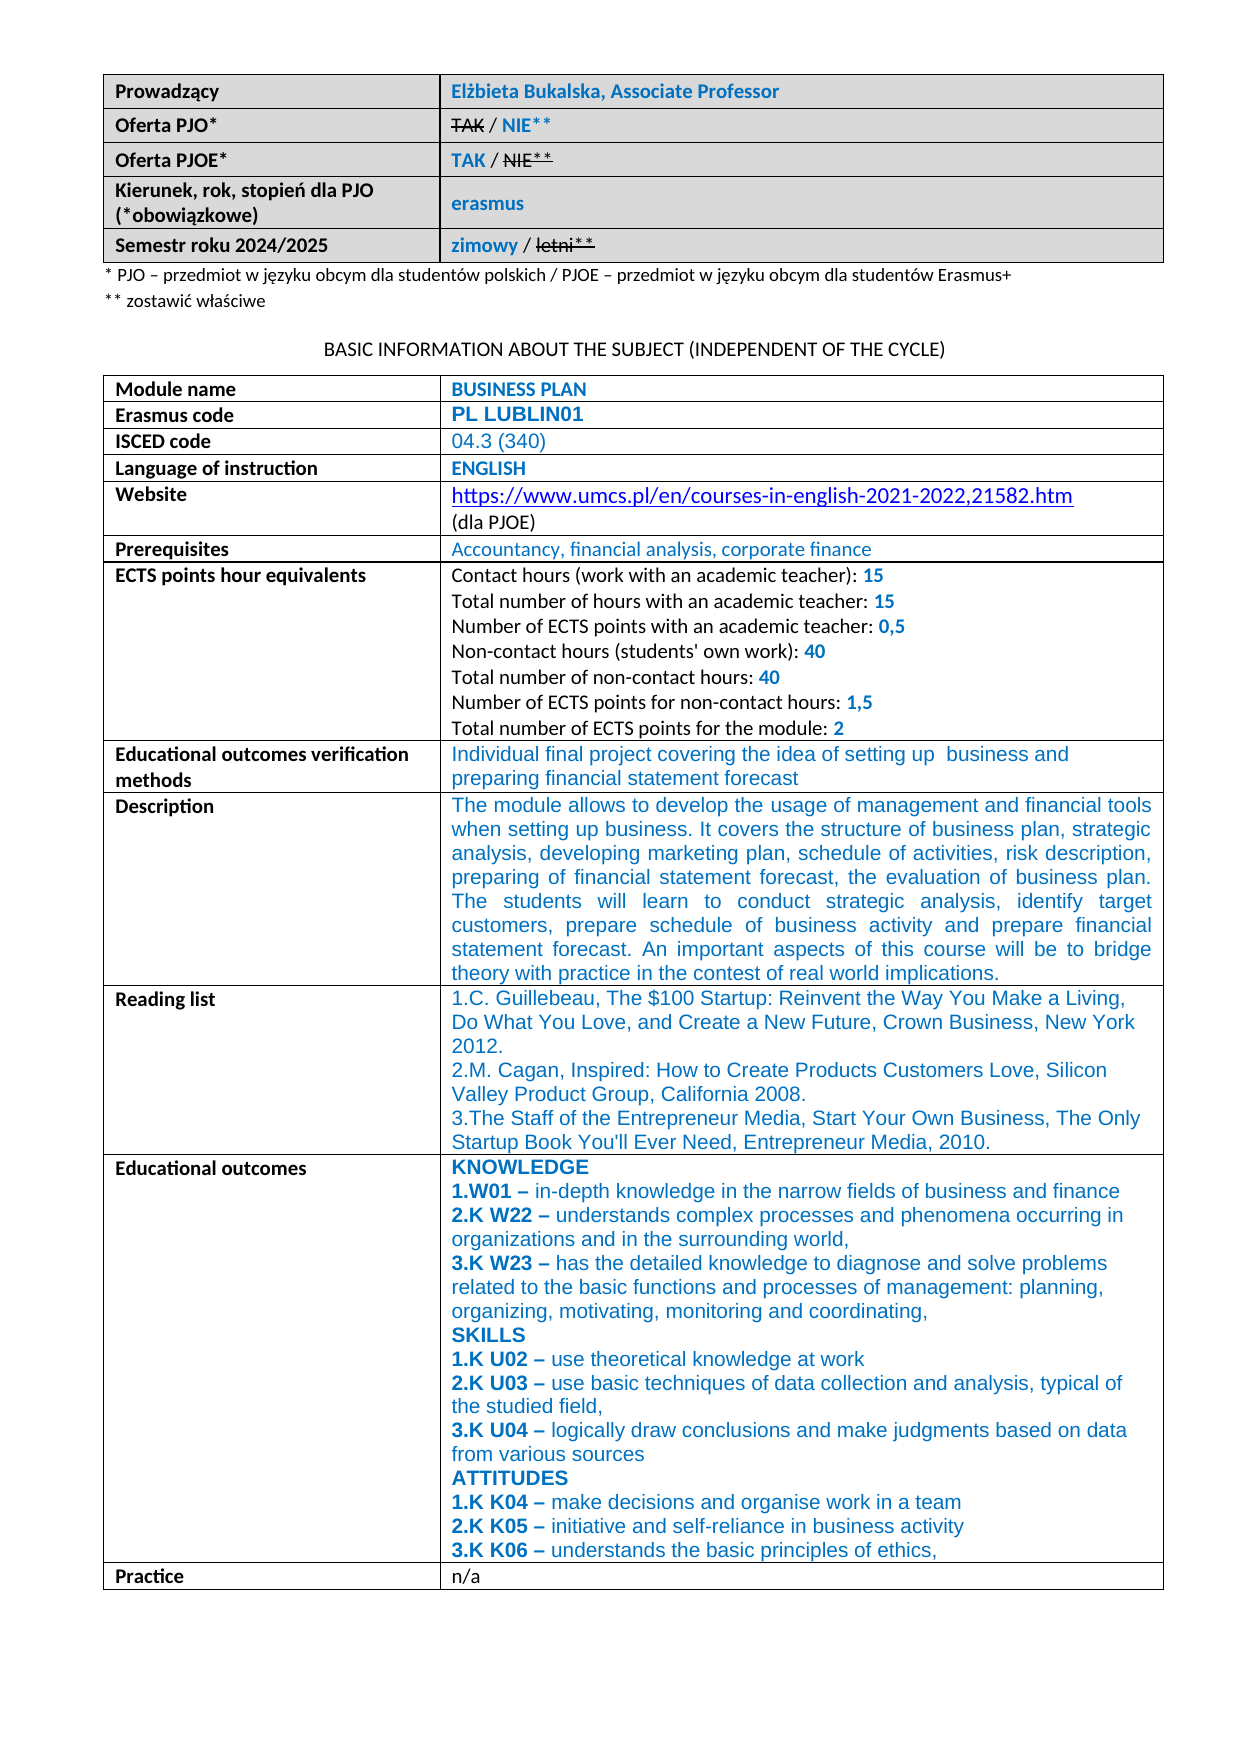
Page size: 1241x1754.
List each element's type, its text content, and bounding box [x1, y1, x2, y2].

table_cell erasmus [441, 177, 1163, 228]
table_cell Erasmus code [104, 402, 440, 428]
table_cell Educational outcomes [104, 1155, 440, 1562]
table_cell ECTS points hour equivalents [104, 563, 440, 740]
table_cell Accountancy, financial analysis, corporate finance [441, 536, 1163, 561]
table_cell zimowy / letni** [441, 229, 1163, 262]
table_cell Description [104, 793, 440, 985]
table_cell Reading list [104, 986, 440, 1154]
table_cell The module allows to develop the usage of management and financial tools when setting up business. It covers the structure of business plan, strategic analysis, developing marketing plan, schedule of activities, risk description, preparing of financial statement forecast, the evaluation of business plan. The students will learn to conduct strategic analysis, identify target customers, prepare schedule of business activity and prepare financial statement forecast. An important aspects of this course will be to bridge theory with practice in the contest of real world implications. [441, 793, 1163, 985]
table_cell Website [104, 482, 440, 535]
table_cell 1.C. Guillebeau, The $100 Startup: Reinvent the Way You Make a Living, Do What You Love, and Create a New Future, Crown Business, New York 2012. 2.M. Cagan, Inspired: How to Create Products Customers Love, Silicon Valley Product Group, California 2008. 3.The Staff of the Entrepreneur Media, Start Your Own Business, The Only Startup Book You'll Ever Need, Entrepreneur Media, 2010. [441, 986, 1163, 1154]
table_cell Language of instruction [104, 455, 440, 481]
text BASIC INFORMATION ABOUT THE SUBJECT (INDEPENDENT OF THE CYCLE) [103, 337, 1167, 362]
text * PJO – przedmiot w języku obcym dla studentów polskich / PJOE – przedmiot w języku obcym dla studentów Erasmus+ ** zostawić właściwe [103, 263, 1167, 312]
table_cell PL LUBLIN01 [441, 402, 1163, 428]
table_cell Educational outcomes verification methods [104, 741, 440, 792]
table_header BUSINESS PLAN [441, 376, 1163, 401]
table_cell ENGLISH [441, 455, 1163, 481]
table_cell TAK / NIE** [441, 143, 1163, 176]
table_cell TAK / NIE** [441, 109, 1163, 142]
table_header Module name [104, 376, 440, 401]
table_cell Kierunek, rok, stopień dla PJO (*obowiązkowe) [104, 177, 439, 228]
table_cell n/a [441, 1563, 1163, 1588]
table_cell ISCED code [104, 429, 440, 454]
table_cell https://www.umcs.pl/en/courses-in-english-2021-2022,21582.htm (dla PJOE) [441, 482, 1163, 535]
table_cell Oferta PJOE* [104, 143, 439, 176]
table_cell Contact hours (work with an academic teacher): 15 Total number of hours with an academic teacher: 15 Number of ECTS points with an academic teacher: 0,5 Non-contact hours (students' own work): 40 Total number of non-contact hours: 40 Number of ECTS points for non-contact hours: 1,5 Total number of ECTS points for the module: 2 [441, 563, 1163, 740]
table_cell Practice [104, 1563, 440, 1588]
table_cell KNOWLEDGE 1.W01 – in-depth knowledge in the narrow fields of business and finance 2.K W22 – understands complex processes and phenomena occurring in organizations and in the surrounding world, 3.K W23 – has the detailed knowledge to diagnose and solve problems related to the basic functions and processes of management: planning, organizing, motivating, monitoring and coordinating, SKILLS 1.K U02 – use theoretical knowledge at work 2.K U03 – use basic techniques of data collection and analysis, typical of the studied field, 3.K U04 – logically draw conclusions and make judgments based on data from various sources ATTITUDES 1.K K04 – make decisions and organise work in a team 2.K K05 – initiative and self-reliance in business activity 3.K K06 – understands the basic principles of ethics, [441, 1155, 1163, 1562]
table_header Prowadzący [104, 75, 439, 108]
table_cell Individual final project covering the idea of setting up business and preparing financial statement forecast [441, 741, 1163, 792]
table_cell 04.3 (340) [441, 429, 1163, 454]
table_header Elżbieta Bukalska, Associate Professor [441, 75, 1163, 108]
table_cell Semestr roku 2024/2025 [104, 229, 439, 262]
table_cell Oferta PJO* [104, 109, 439, 142]
table_cell Prerequisites [104, 536, 440, 561]
